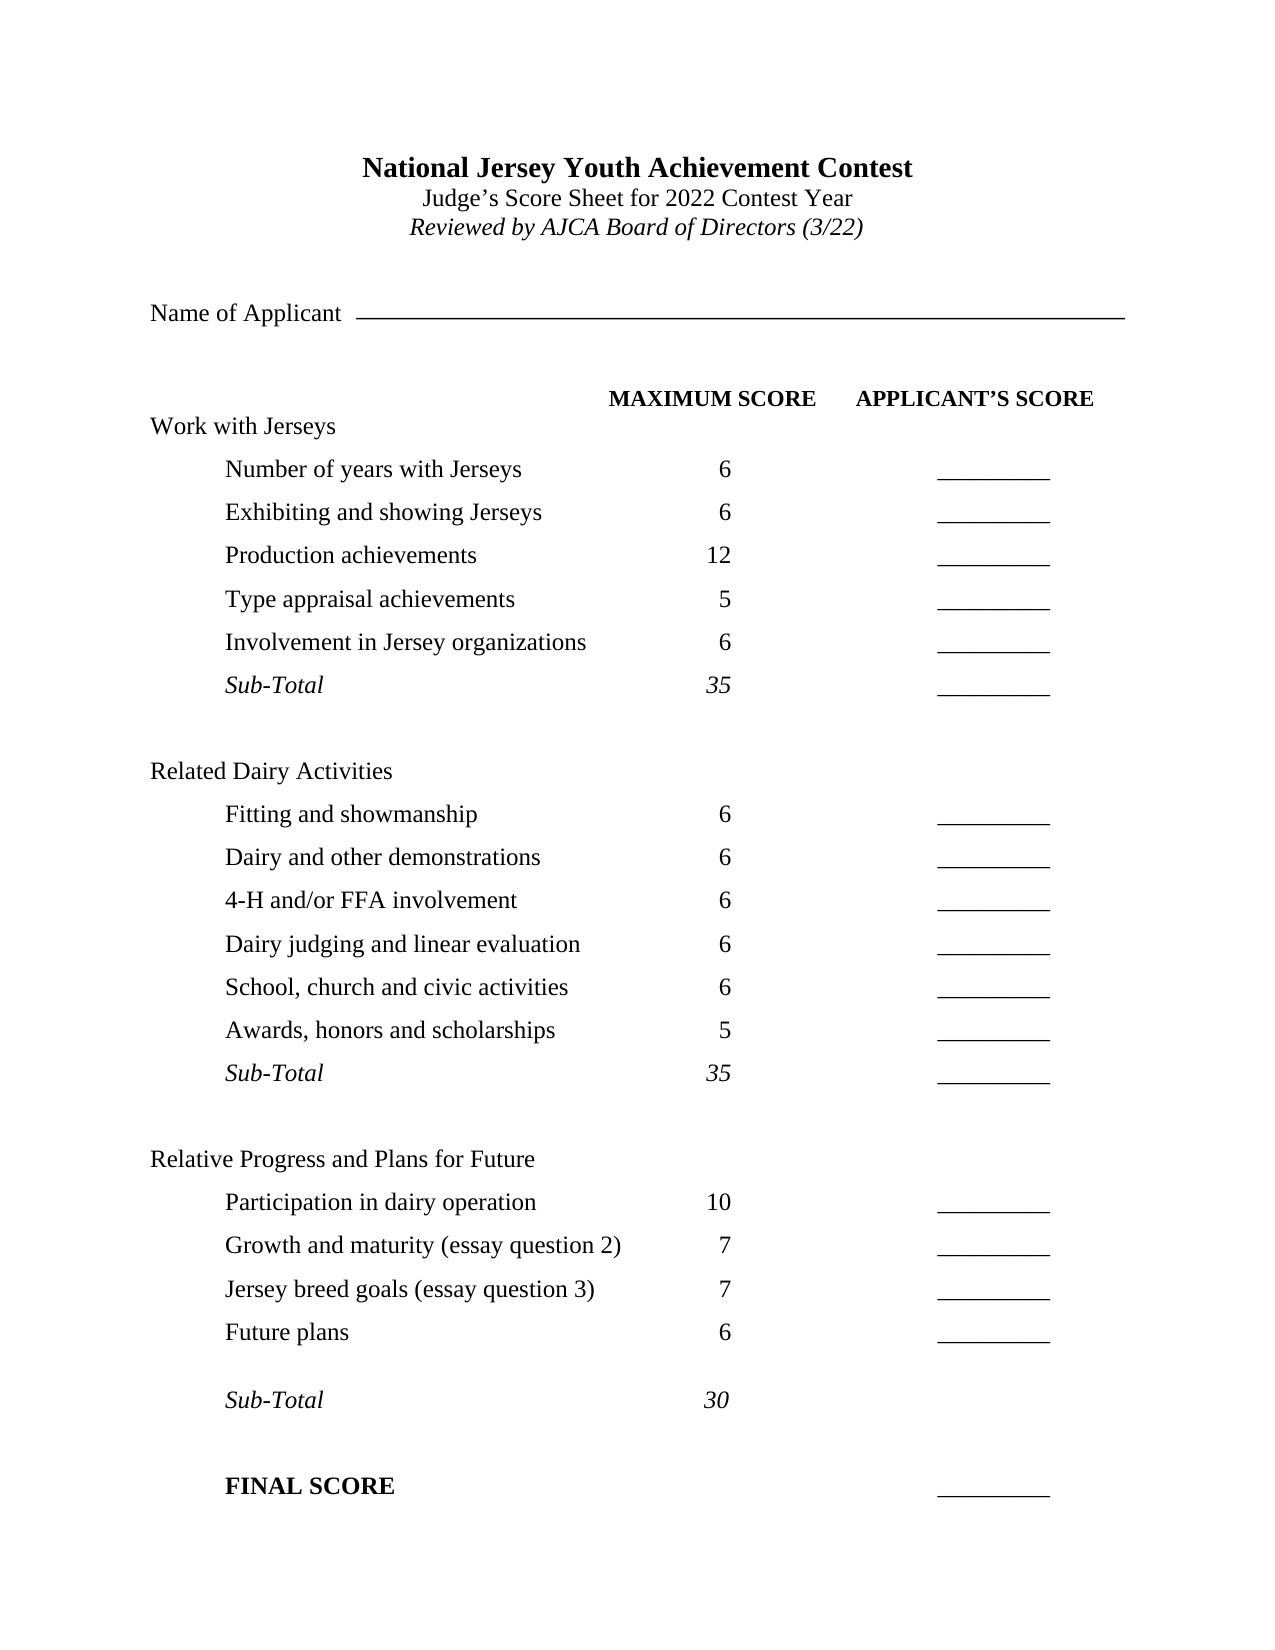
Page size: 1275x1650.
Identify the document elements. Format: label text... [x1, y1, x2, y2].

text Involvement in Jersey organizations 6 _________ [150, 627, 1125, 656]
text Participation in dairy operation 10 _________ [150, 1187, 1125, 1216]
text Jersey breed goals (essay question 3) 7 _________ [150, 1274, 1125, 1302]
text Judge’s Score Sheet for 2022 Contest Year [150, 183, 1125, 212]
text Awards, honors and scholarships 5 _________ [150, 1015, 1125, 1044]
text Work with Jerseys [150, 411, 1125, 440]
text Dairy judging and linear evaluation 6 _________ [150, 929, 1125, 957]
text FINAL SCORE _________ [150, 1471, 1125, 1500]
text Relative Progress and Plans for Future [150, 1144, 1125, 1173]
text School, church and civic activities 6 _________ [150, 972, 1125, 1001]
text Reviewed by AJCA Board of Directors (3/22) [150, 212, 1125, 241]
text Sub-Total 35 _________ [150, 1058, 1125, 1087]
text Sub-Total 30 [150, 1385, 1125, 1414]
text Type appraisal achievements 5 _________ [150, 584, 1125, 612]
text Future plans 6 _________ [150, 1317, 1125, 1346]
text MAXIMUM SCORE APPLICANT’S SCORE [150, 385, 1125, 411]
text 4-H and/or FFA involvement 6 _________ [150, 886, 1125, 914]
text Exhibiting and showing Jerseys 6 _________ [150, 497, 1125, 526]
text Dairy and other demonstrations 6 _________ [150, 842, 1125, 871]
text Production achievements 12 _________ [150, 541, 1125, 569]
text Fitting and showmanship 6 _________ [150, 799, 1125, 828]
text Name of Applicant [150, 298, 1125, 327]
text Sub-Total 35 _________ [150, 670, 1125, 699]
text National Jersey Youth Achievement Contest [150, 150, 1125, 183]
text Related Dairy Activities [150, 756, 1125, 785]
text Growth and maturity (essay question 2) 7 _________ [150, 1231, 1125, 1259]
text Number of years with Jerseys 6 _________ [150, 454, 1125, 483]
